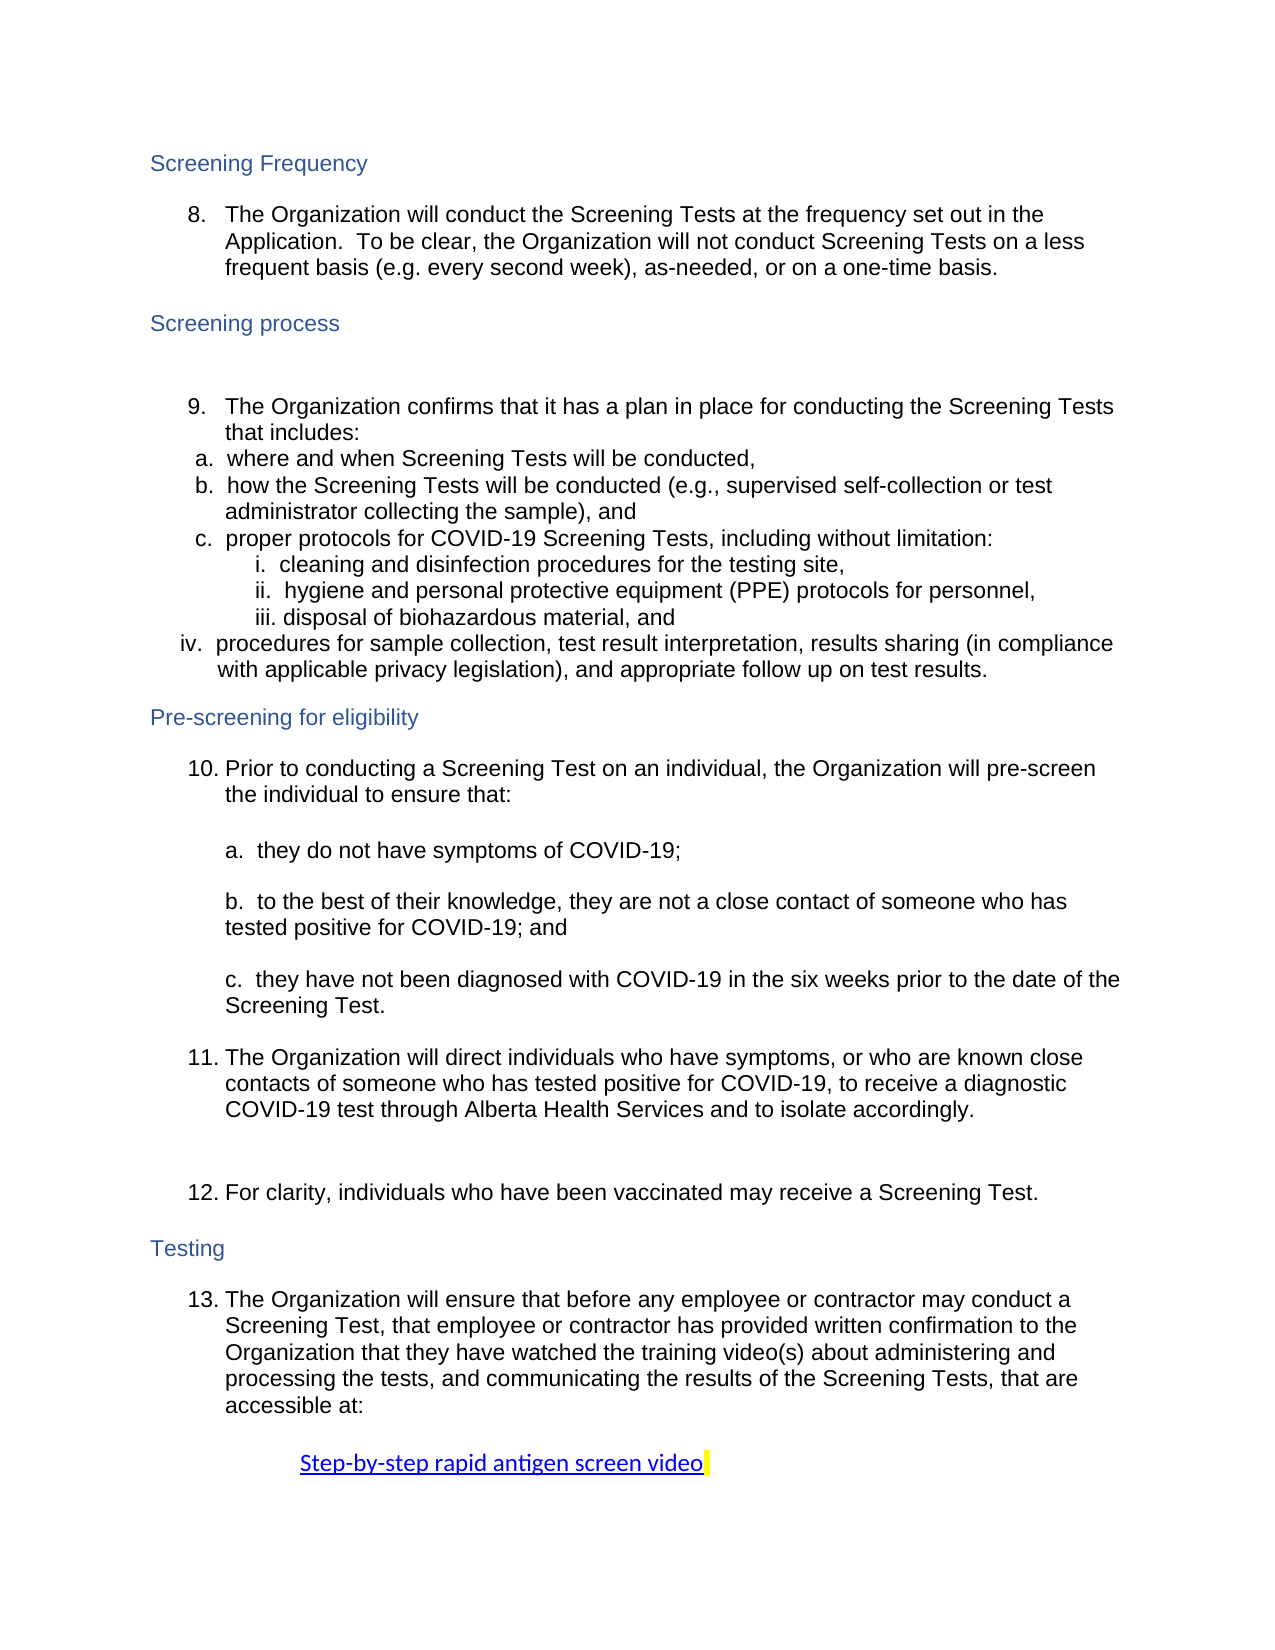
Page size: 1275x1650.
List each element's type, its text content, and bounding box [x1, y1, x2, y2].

text c. they have not been diagnosed with COVID-19 in the six weeks prior to the date of the Screening Test. [225, 966, 1125, 1018]
text b. how the Screening Tests will be conducted (e.g., supervised self-collection or test administrator collecting the sample), and [195, 472, 1125, 524]
list The Organization confirms that it has a plan in place for conducting the Screening Tests that includes: [187, 393, 1125, 445]
text i. cleaning and disinfection procedures for the testing site, [255, 551, 1125, 577]
text Step-by-step rapid antigen screen video [150, 1447, 1125, 1478]
text Screening process [150, 309, 1125, 336]
list Prior to conducting a Screening Test on an individual, the Organization will pre-screen the individual to ensure that: [187, 755, 1125, 807]
list For clarity, individuals who have been vaccinated may receive a Screening Test. [187, 1179, 1125, 1206]
text ii. hygiene and personal protective equipment (PPE) protocols for personnel, [255, 577, 1125, 603]
text Screening Frequency [150, 150, 1125, 176]
text c. proper protocols for COVID-19 Screening Tests, including without limitation: [195, 524, 1125, 551]
list The Organization will direct individuals who have symptoms, or who are known close contacts of someone who has tested positive for COVID-19, to receive a diagnostic COVID-19 test through Alberta Health Services and to isolate accordingly. [187, 1043, 1125, 1122]
text iii. disposal of biohazardous material, and [255, 603, 1125, 630]
list The Organization will conduct the Screening Tests at the frequency set out in the Application. To be clear, the Organization will not conduct Screening Tests on a less frequent basis (e.g. every second week), as-needed, or on a one-time basis. [187, 201, 1125, 280]
text a. where and when Screening Tests will be conducted, [195, 445, 1125, 472]
text Testing [150, 1235, 1125, 1261]
text b. to the best of their knowledge, they are not a close contact of someone who has tested positive for COVID-19; and [225, 888, 1125, 941]
text Pre-screening for eligibility [150, 703, 1125, 730]
text a. they do not have symptoms of COVID-19; [225, 837, 1125, 863]
list The Organization will ensure that before any employee or contractor may conduct a Screening Test, that employee or contractor has provided written confirmation to the Organization that they have watched the training video(s) about administering and processing the tests, and communicating the results of the Screening Tests, that are accessible at: [187, 1286, 1125, 1418]
text iv. procedures for sample collection, test result interpretation, results sharing (in compliance with applicable privacy legislation), and appropriate follow up on test results. [180, 630, 1125, 683]
